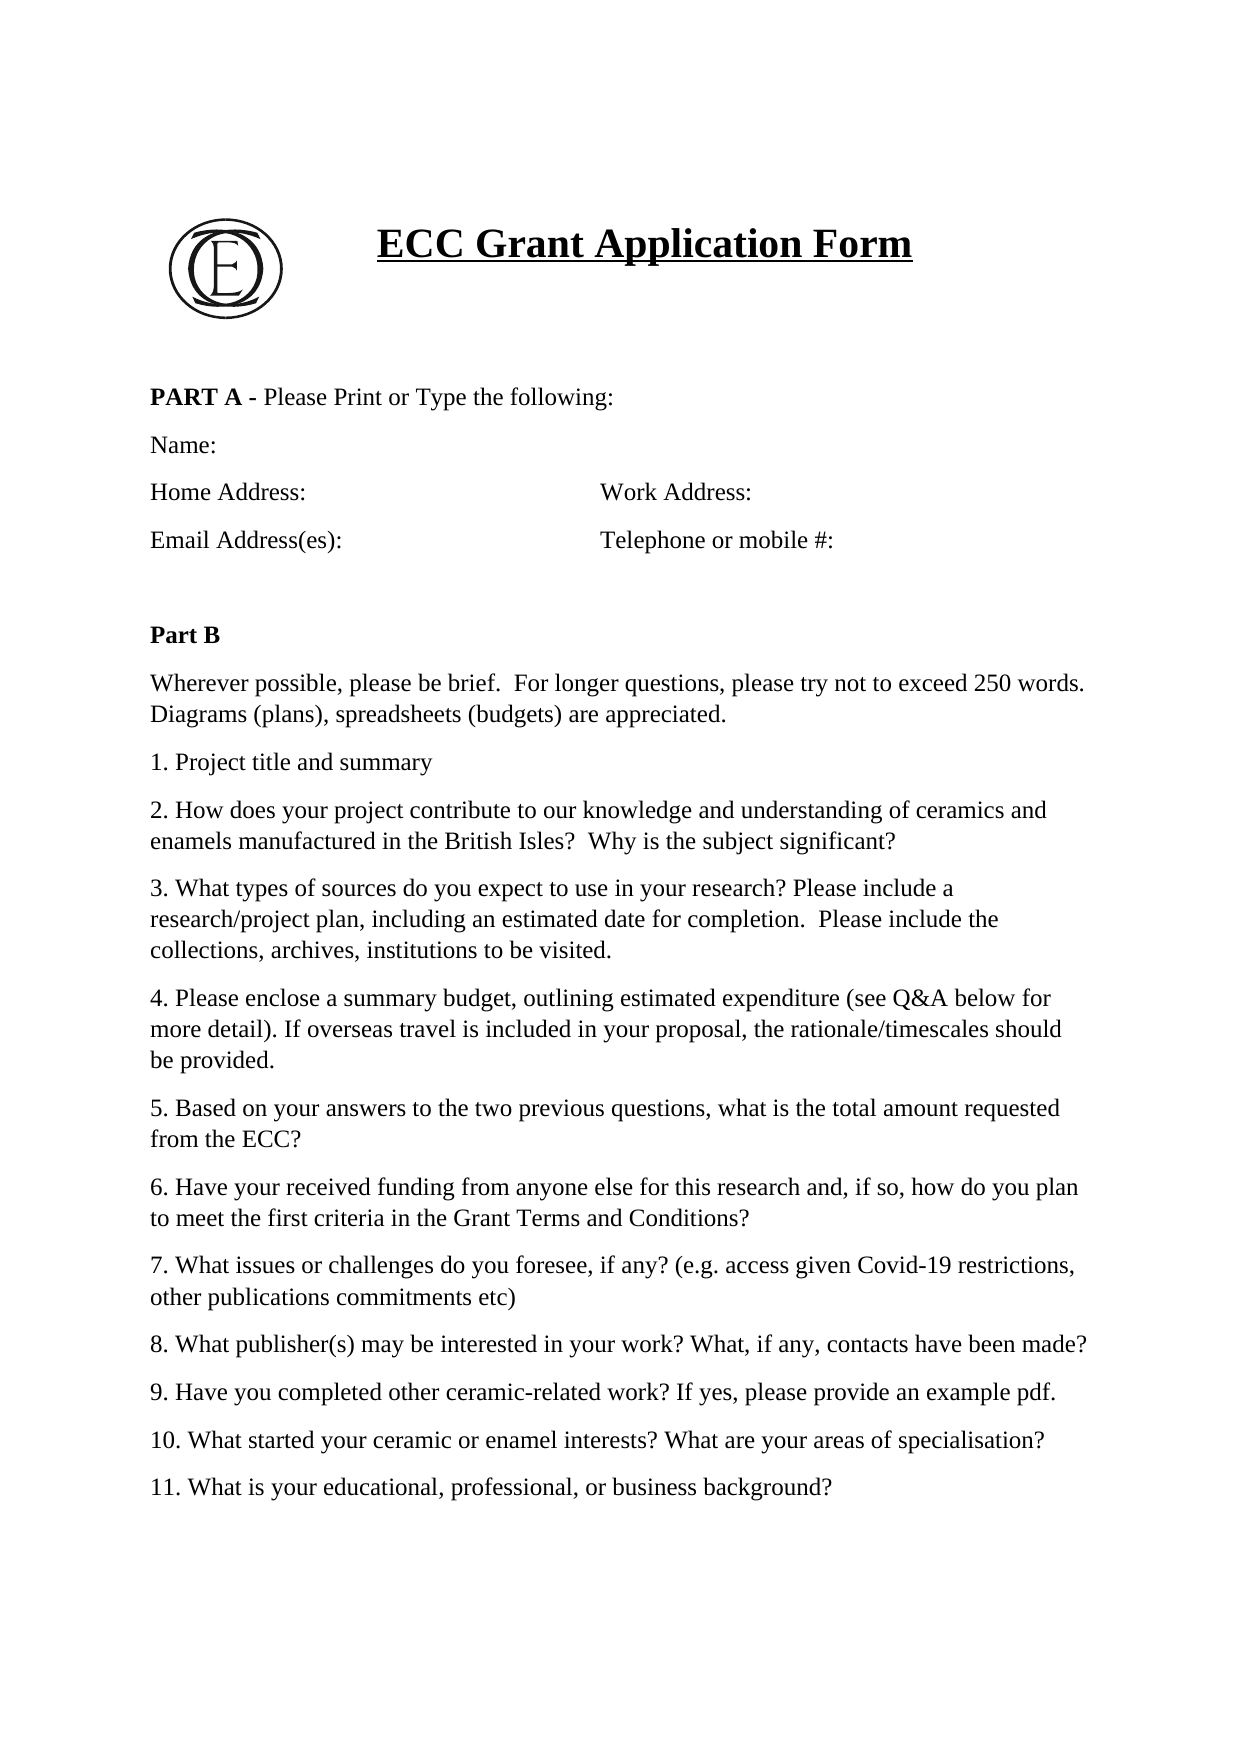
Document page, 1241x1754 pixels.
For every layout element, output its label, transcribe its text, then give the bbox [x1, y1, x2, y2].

text Part B [150, 621, 1090, 649]
text Home Address: Work Address: [150, 477, 1090, 506]
text PART A - Please Print or Type the following: [150, 382, 1090, 411]
text 11. What is your educational, professional, or business background? [150, 1472, 1090, 1501]
text 1. Project title and summary [150, 747, 1090, 776]
text 7. What issues or challenges do you foresee, if any? (e.g. access given Covid-19 restrictions, other publications commitments etc) [150, 1251, 1090, 1310]
text 9. Have you completed other ceramic-related work? If yes, please provide an example pdf. [150, 1377, 1090, 1406]
text 8. What publisher(s) may be interested in your work? What, if any, contacts have been made? [150, 1329, 1090, 1358]
text Email Address(es): Telephone or mobile #: [150, 525, 1090, 554]
text ECC Grant Application Form [150, 218, 1090, 266]
text 6. Have your received funding from anyone else for this research and, if so, how do you plan to meet the first criteria in the Grant Terms and Conditions? [150, 1172, 1090, 1232]
text 5. Based on your answers to the two previous questions, what is the total amount requested from the ECC? [150, 1093, 1090, 1153]
text Wherever possible, please be brief. For longer questions, please try not to exceed 250 words. Diagrams (plans), spreadsheets (budgets) are appreciated. [150, 668, 1090, 728]
text Name: [150, 430, 1090, 458]
text 2. How does your project contribute to our knowledge and understanding of ceramics and enamels manufactured in the British Isles? Why is the subject significant? [150, 795, 1090, 854]
text 3. What types of sources do you expect to use in your research? Please include a research/project plan, including an estimated date for completion. Please include the collections, archives, institutions to be visited. [150, 873, 1090, 964]
text 10. What started your ceramic or enamel interests? What are your areas of specialisation? [150, 1425, 1090, 1453]
text 4. Please enclose a summary budget, outlining estimated expenditure (see Q&A below for more detail). If overseas travel is included in your proposal, the rationale/timescales should be provided. [150, 983, 1090, 1074]
